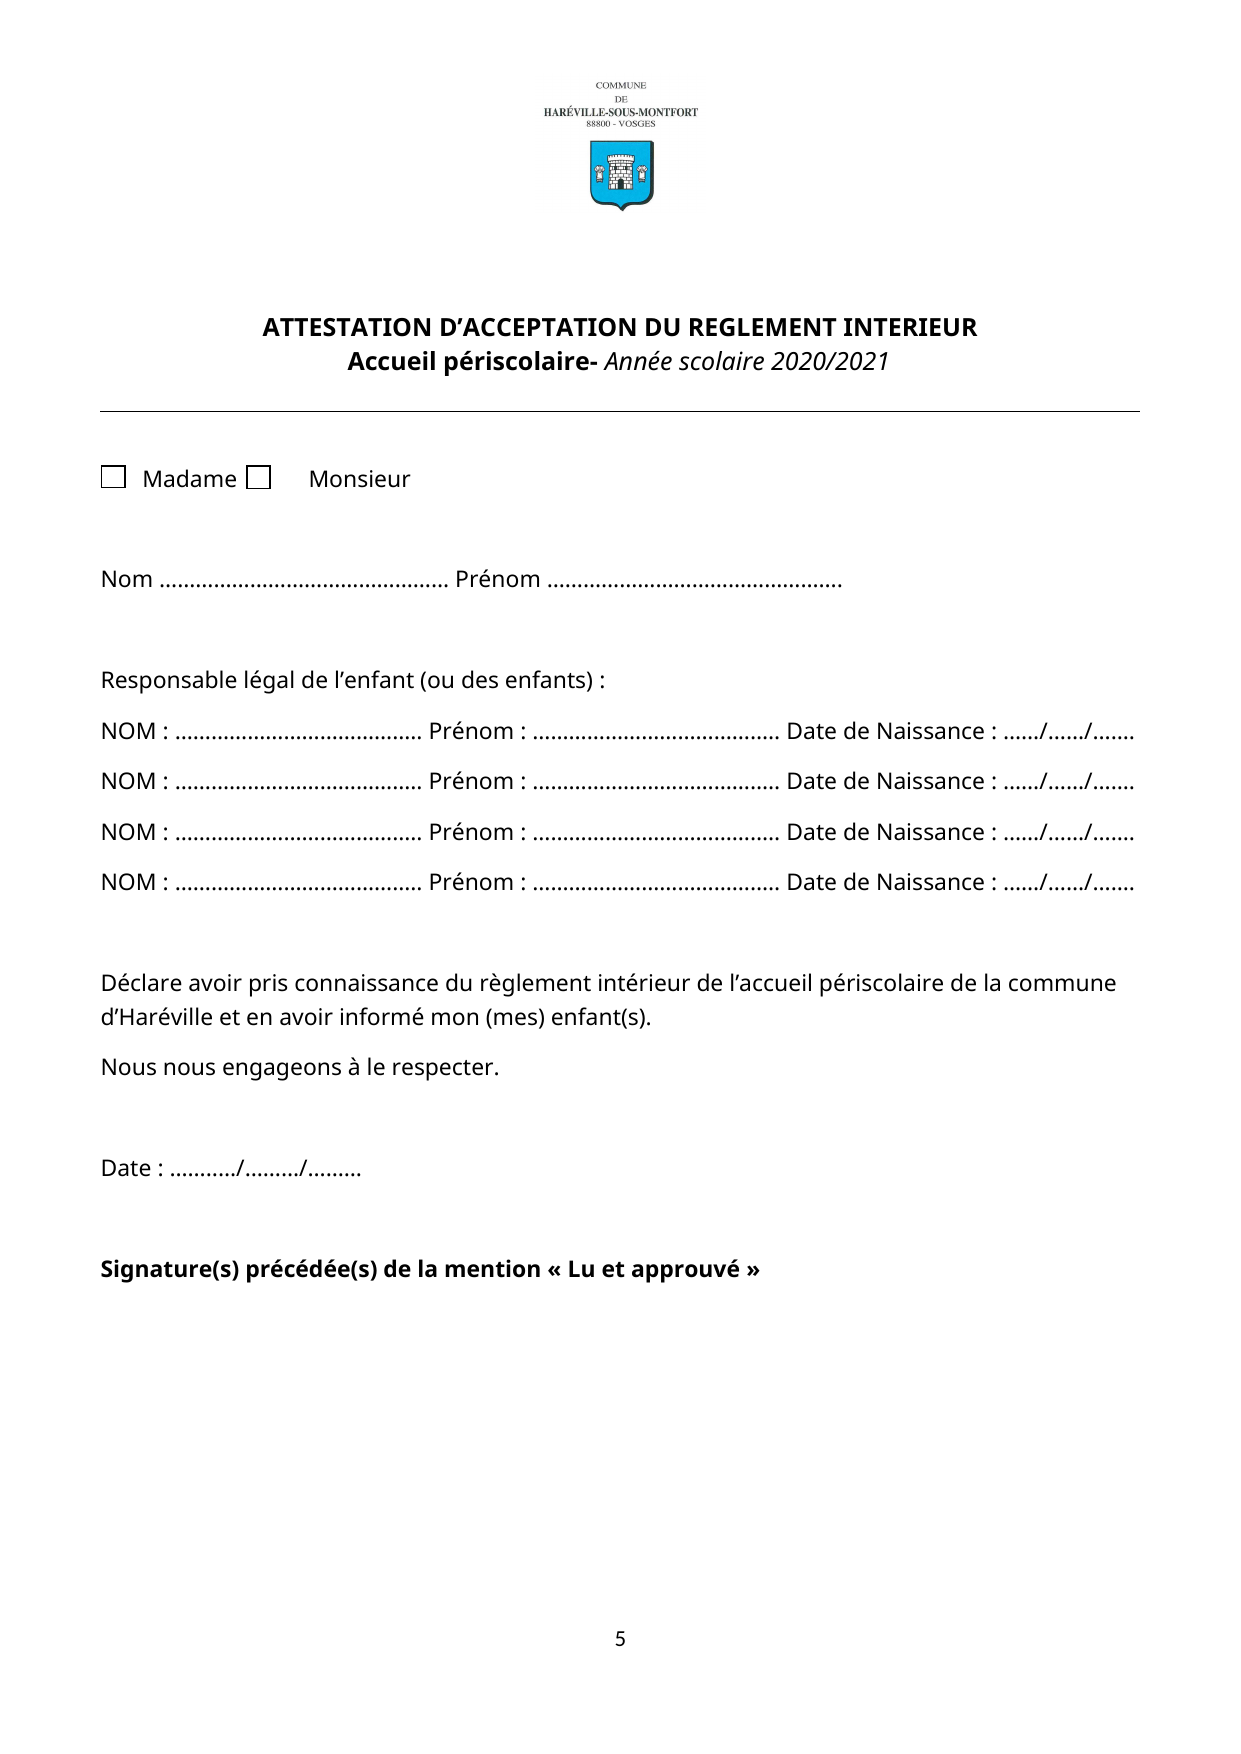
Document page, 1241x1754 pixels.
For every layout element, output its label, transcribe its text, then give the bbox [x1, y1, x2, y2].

text NOM : ………………………………….. Prénom : ………………………………….. Date de Naissance : ……/……/……. [100, 765, 1140, 796]
text Signature(s) précédée(s) de la mention « Lu et approuvé » [100, 1252, 1140, 1284]
text Déclare avoir pris connaissance du règlement intérieur de l’accueil périscolaire de la commune d’Haréville et en avoir informé mon (mes) enfant(s). [100, 967, 1140, 1032]
text ATTESTATION D’ACCEPTATION DU REGLEMENT INTERIEUR [100, 309, 1140, 344]
picture [534, 73, 706, 213]
text Nous nous engageons à le respecter. [100, 1051, 1140, 1082]
text Responsable légal de l’enfant (ou des enfants) : [100, 664, 1140, 695]
text Madame Monsieur [100, 462, 1140, 494]
text NOM : ………………………………….. Prénom : ………………………………….. Date de Naissance : ……/……/……. [100, 866, 1140, 897]
text NOM : ………………………………….. Prénom : ………………………………….. Date de Naissance : ……/……/……. [100, 714, 1140, 746]
text Nom ………………………………………… Prénom …………………………………………. [100, 563, 1140, 594]
text Accueil périscolaire- Année scolaire 2020/2021 [100, 344, 1140, 378]
text Date : ……..…/………/……… [100, 1152, 1140, 1183]
text NOM : ………………………………….. Prénom : ………………………………….. Date de Naissance : ……/……/……. [100, 815, 1140, 847]
